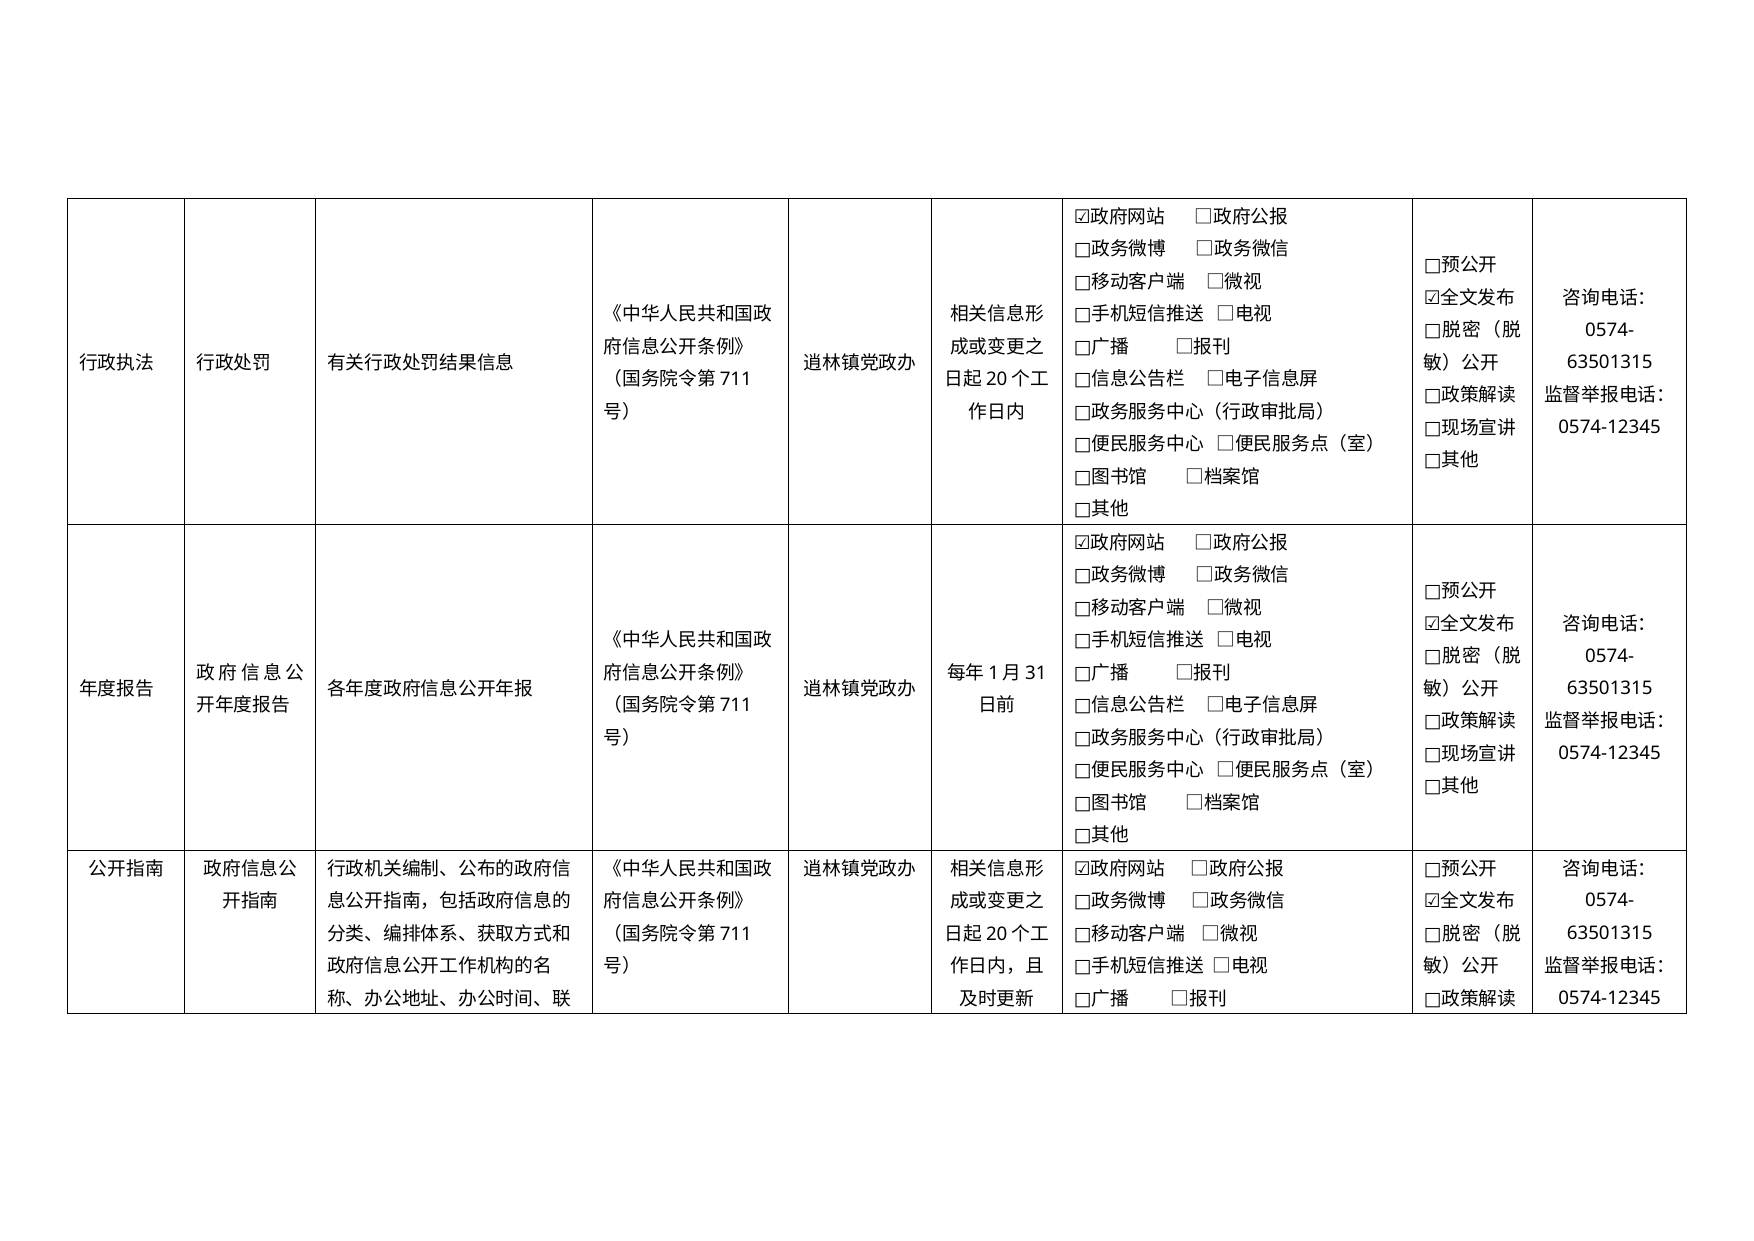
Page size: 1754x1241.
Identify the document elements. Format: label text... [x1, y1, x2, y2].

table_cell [1533, 199, 1686, 524]
table_cell 有关行政处罚结果信息 [316, 199, 592, 524]
table_cell 政府信息公开年度报告 [185, 525, 315, 850]
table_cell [932, 851, 1062, 1013]
table_cell ☑政府网站 □政府公报 □政务微博 □政务微信 □移动客户端 □微视 □手机短信推送 □电视 □广播 □报刊 □信息公告栏 □电子信息屏 □政务服务中心（行政审批局） □便民服务中心 □便民服务点（室） □图书馆 □档案馆 □其他 [1063, 525, 1412, 850]
table_cell 相关信息形成或变更之日起20个工作日内 [932, 199, 1062, 524]
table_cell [1063, 199, 1412, 524]
table_cell 各年度政府信息公开年报 [316, 525, 592, 850]
table_cell 逍林镇党政办 [789, 851, 931, 1013]
table_cell 政府信息公开指南 [185, 851, 315, 1013]
table_cell 行政执法 [68, 199, 184, 524]
table_cell 《中华人民共和国政府信息公开条例》（国务院令第711号） [593, 199, 788, 524]
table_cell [1533, 851, 1686, 1013]
table_cell 行政处罚 [185, 199, 315, 524]
table_cell 年度报告 [68, 525, 184, 850]
table_cell 咨询电话：0574-63501315 监督举报电话：0574-12345 [1533, 525, 1686, 850]
table_cell □预公开 ☑全文发布 □脱密（脱敏）公开 □政策解读 □现场宣讲 □其他 [1413, 525, 1532, 850]
table_cell 每年1月31日前 [932, 525, 1062, 850]
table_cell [593, 851, 788, 1013]
table_cell 公开指南 [68, 851, 184, 1013]
table_cell 逍林镇党政办 [789, 525, 931, 850]
table_cell 逍林镇党政办 [789, 199, 931, 524]
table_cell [1413, 199, 1532, 524]
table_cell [1063, 851, 1412, 1013]
table_cell 《中华人民共和国政府信息公开条例》（国务院令第711号） [593, 525, 788, 850]
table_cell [1413, 851, 1532, 1013]
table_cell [316, 851, 592, 1013]
